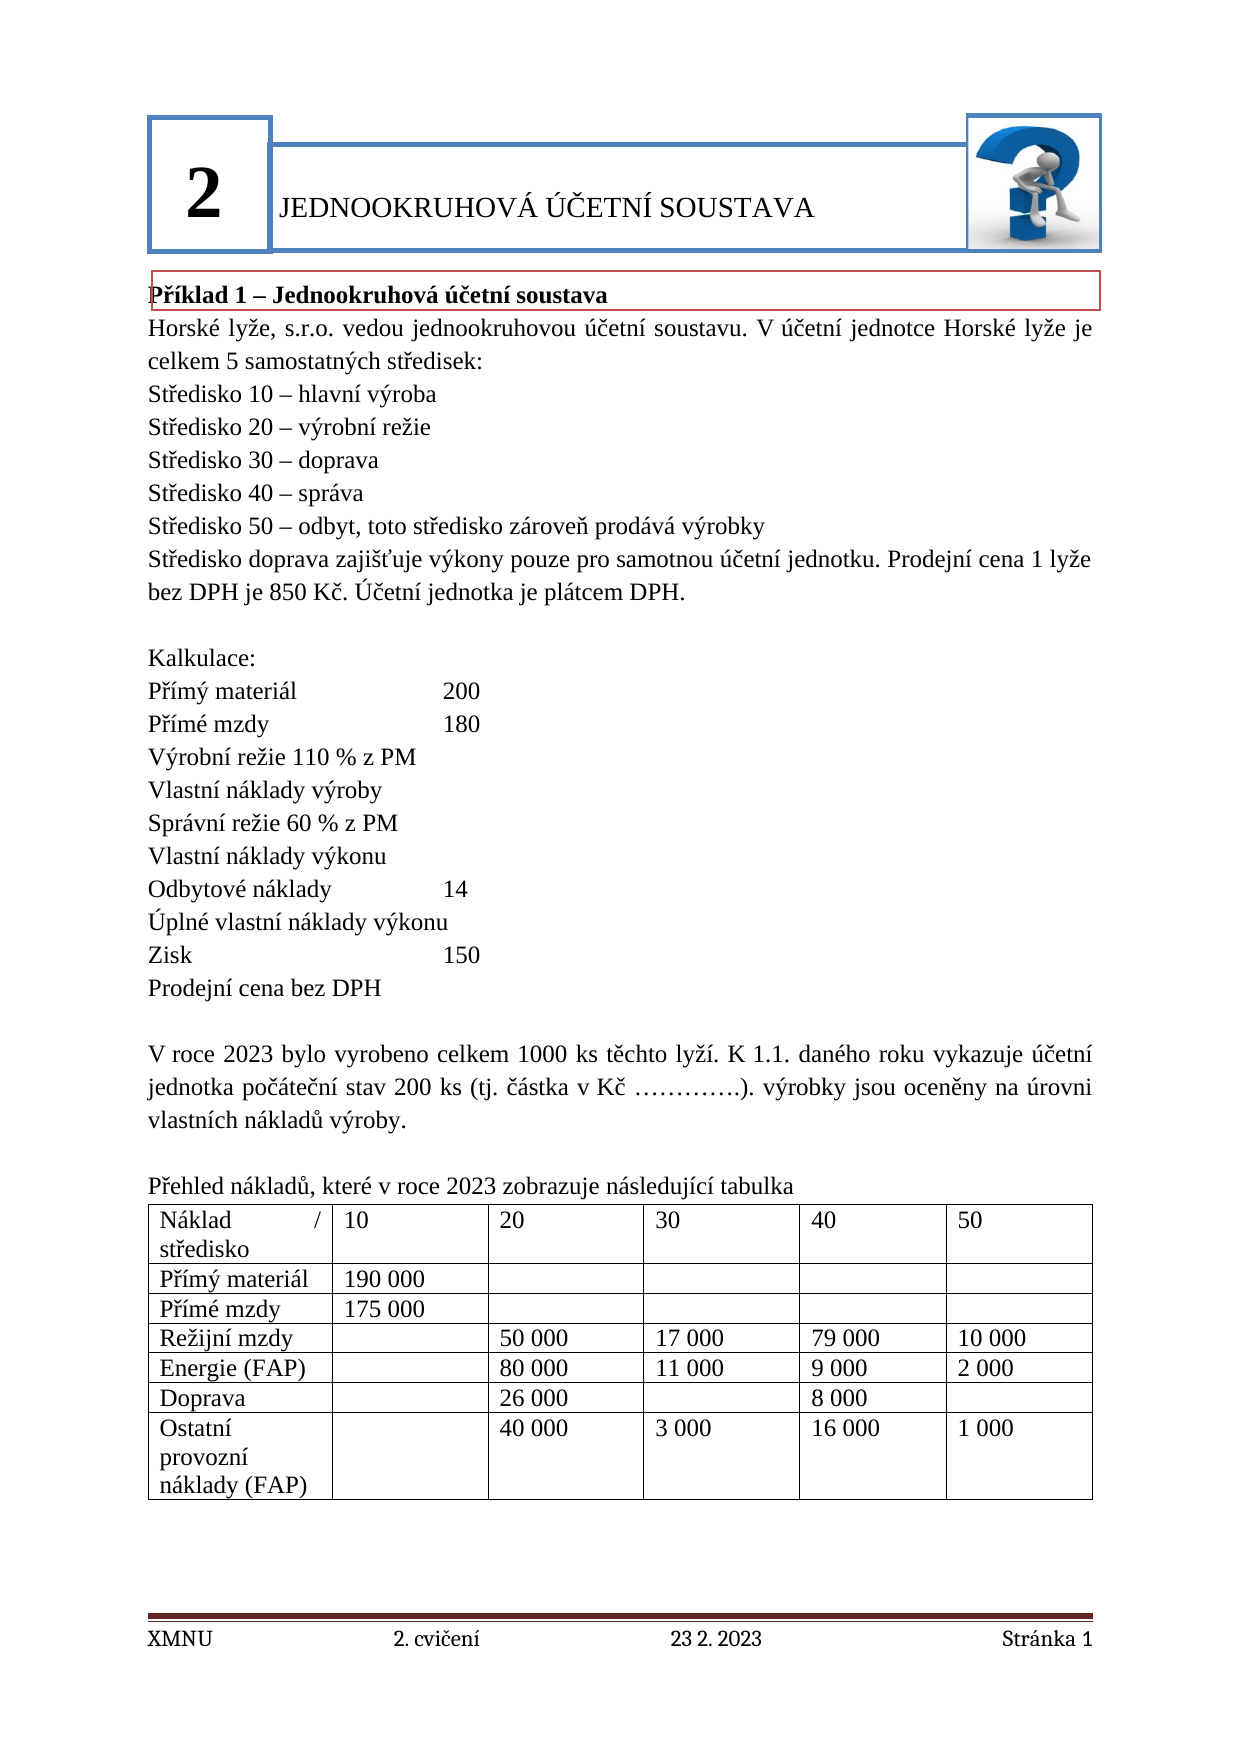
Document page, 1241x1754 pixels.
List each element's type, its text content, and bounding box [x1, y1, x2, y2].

table_cell [489, 1294, 643, 1322]
table_cell Ostatní provozní náklady (FAP) [149, 1413, 332, 1499]
text Středisko 30 – doprava [148, 445, 1093, 474]
table_cell [947, 1294, 1092, 1322]
text Středisko doprava zajišťuje výkony pouze pro samotnou účetní jednotku. Prodejní cena 1 lyže bez DPH je 850 Kč. Účetní jednotka je plátcem DPH. [148, 544, 1093, 606]
text Přehled nákladů, které v roce 2023 zobrazuje následující tabulka [148, 1171, 1093, 1200]
table_header 50 [947, 1205, 1092, 1263]
table_cell [333, 1353, 488, 1382]
text Vlastní náklady výkonu [148, 841, 1093, 870]
text 2 JEDNOOKRUHOVÁ ÚČETNÍ SOUSTAVA [273, 148, 966, 234]
table_header 30 [644, 1205, 799, 1263]
table_cell 2 000 [947, 1353, 1092, 1382]
text Středisko 40 – správa [148, 478, 1093, 507]
table_cell 16 000 [800, 1413, 946, 1499]
table_cell 190 000 [333, 1264, 488, 1293]
table_header Náklad / středisko [149, 1205, 332, 1263]
table_cell Energie (FAP) [149, 1353, 332, 1382]
table_cell [947, 1264, 1092, 1293]
text Horské lyže, s.r.o. vedou jednookruhovou účetní soustavu. V účetní jednotce Horské lyže je celkem 5 samostatných středisek: [148, 313, 1093, 374]
text Kalkulace: [148, 643, 1093, 672]
table_cell [644, 1294, 799, 1322]
text Středisko 20 – výrobní režie [148, 412, 1093, 441]
picture [968, 118, 1099, 249]
table_cell 17 000 [644, 1324, 799, 1352]
text Správní režie 60 % z PM [148, 808, 1093, 837]
table_cell 8 000 [800, 1383, 946, 1412]
text 2 JEDNOOKRUHOVÁ ÚČETNÍ SOUSTAVA [152, 148, 267, 234]
table_cell [333, 1324, 488, 1352]
text Zisk 150 [148, 940, 1093, 969]
table_cell 79 000 [800, 1324, 946, 1352]
table_cell 175 000 [333, 1294, 488, 1322]
table_cell 80 000 [489, 1353, 643, 1382]
table_cell 1 000 [947, 1413, 1092, 1499]
table_cell Doprava [149, 1383, 332, 1412]
table_cell 11 000 [644, 1353, 799, 1382]
table_cell [489, 1264, 643, 1293]
text Prodejní cena bez DPH [148, 973, 1093, 1002]
text Přímé mzdy 180 [148, 709, 1093, 738]
table_cell 50 000 [489, 1324, 643, 1352]
table_cell 26 000 [489, 1383, 643, 1412]
table_cell 9 000 [800, 1353, 946, 1382]
text V roce 2023 bylo vyrobeno celkem 1000 ks těchto lyží. K 1.1. daného roku vykazuje účetní jednotka počáteční stav 200 ks (tj. částka v Kč ………….). výrobky jsou oceněny na úrovni vlastních nákladů výroby. [148, 1039, 1093, 1134]
text Středisko 10 – hlavní výroba [148, 379, 1093, 408]
table_header 20 [489, 1205, 643, 1263]
table_cell 40 000 [489, 1413, 643, 1499]
text Výrobní režie 110 % z PM [148, 742, 1093, 771]
table_cell 10 000 [947, 1324, 1092, 1352]
text Úplné vlastní náklady výkonu [148, 907, 1093, 936]
table_cell [800, 1264, 946, 1293]
text Přímý materiál 200 [148, 676, 1093, 705]
text Středisko 50 – odbyt, toto středisko zároveň prodává výrobky [148, 511, 1093, 540]
table_cell [947, 1383, 1092, 1412]
text Příklad 1 – Jednookruhová účetní soustava [153, 280, 1093, 308]
table_cell Režijní mzdy [149, 1324, 332, 1352]
table_cell [644, 1264, 799, 1293]
text Vlastní náklady výroby [148, 775, 1093, 804]
table_header 40 [800, 1205, 946, 1263]
text Odbytové náklady 14 [148, 874, 1093, 903]
table_cell [644, 1383, 799, 1412]
table_cell Přímý materiál [149, 1264, 332, 1293]
table_cell Přímé mzdy [149, 1294, 332, 1322]
table_header 10 [333, 1205, 488, 1263]
table_cell 3 000 [644, 1413, 799, 1499]
table_cell [333, 1413, 488, 1499]
table_cell [800, 1294, 946, 1322]
table_cell [333, 1383, 488, 1412]
